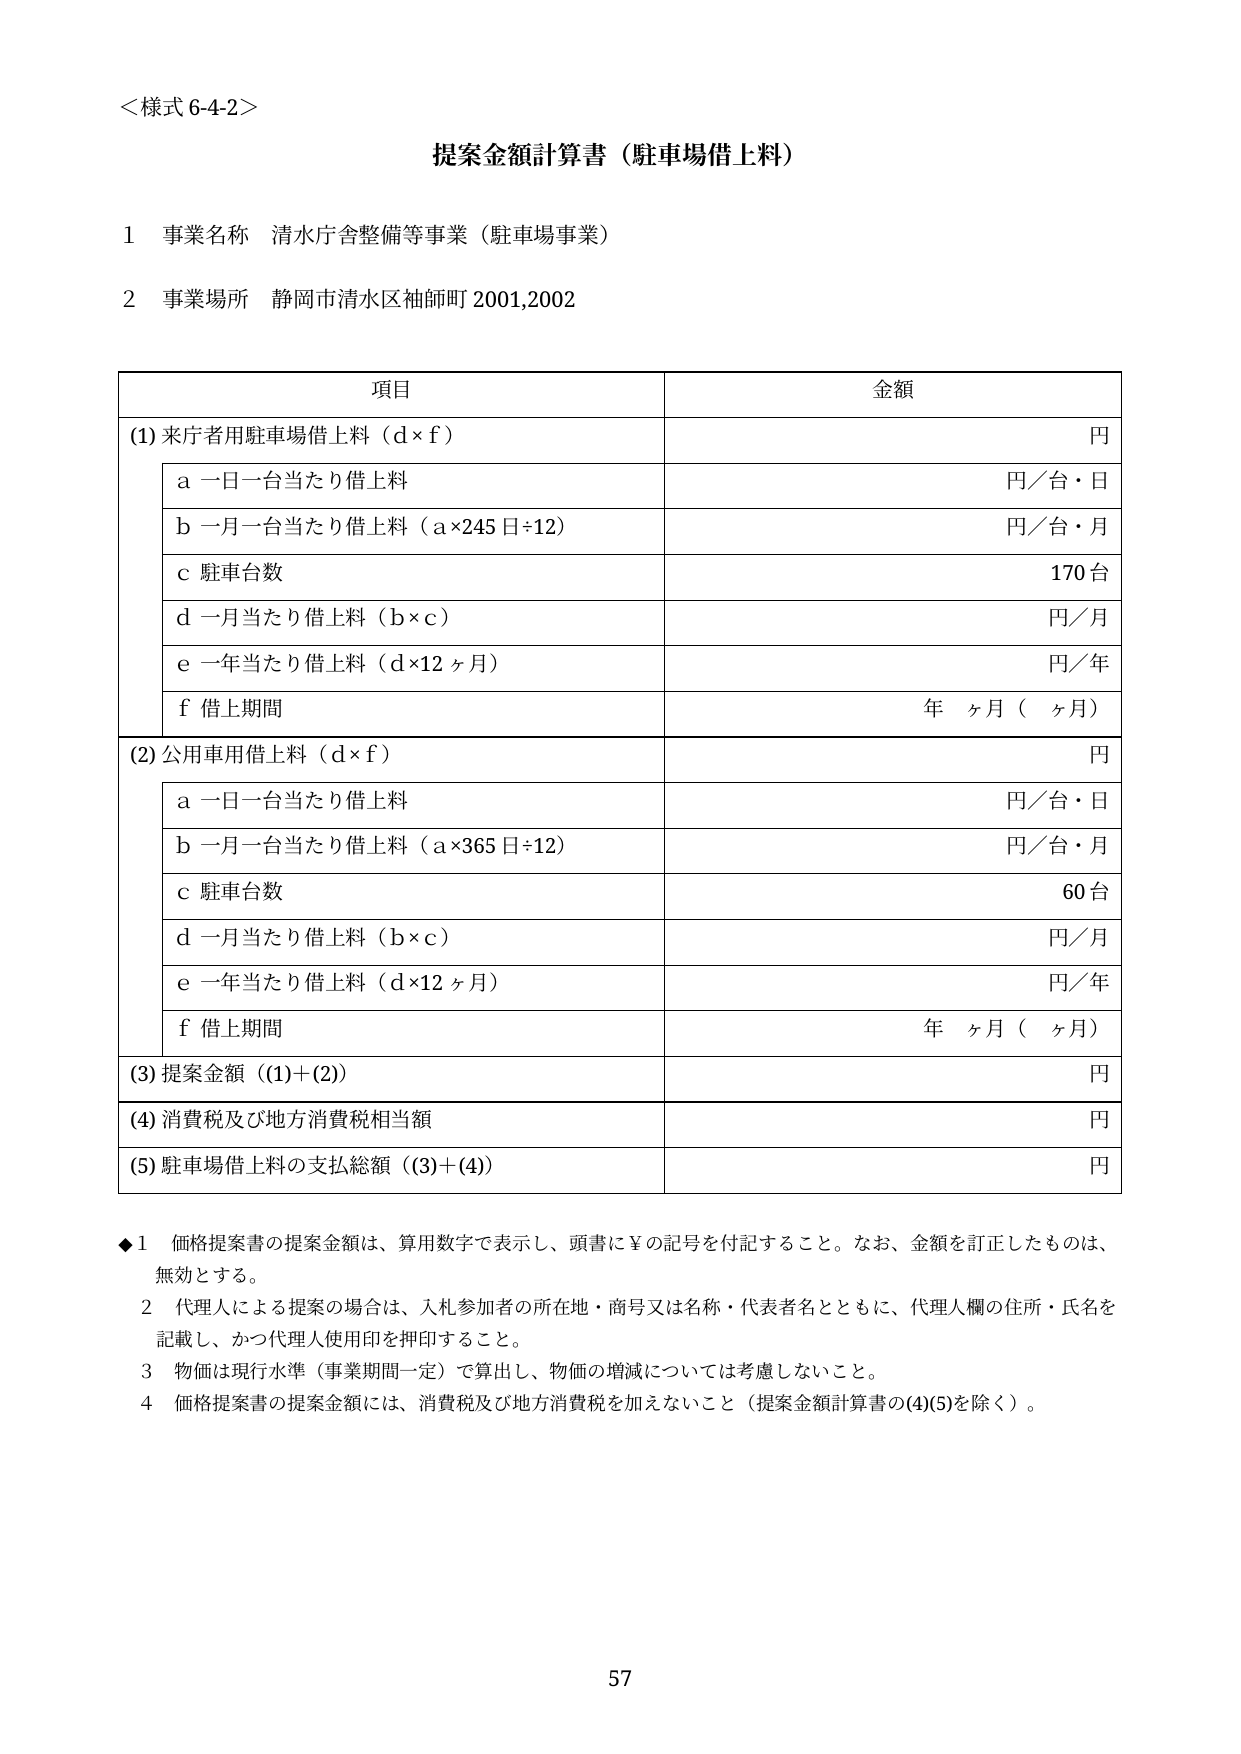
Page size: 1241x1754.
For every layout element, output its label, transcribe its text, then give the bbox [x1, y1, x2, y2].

table_cell 年 ヶ月（ ヶ月） [665, 1011, 1121, 1056]
table_cell ａ 一日一台当たり借上料 [163, 783, 664, 828]
table_cell [119, 463, 162, 736]
table_cell ｆ 借上期間 [163, 1011, 664, 1056]
table_cell ｅ 一年当たり借上料（ｄ×12ヶ月） [163, 646, 664, 691]
table_cell ｂ 一月一台当たり借上料（ａ×365日÷12） [163, 829, 664, 873]
table_cell (5) 駐車場借上料の支払総額（(3)＋(4)） [119, 1148, 664, 1193]
table_cell 年 ヶ月（ ヶ月） [665, 692, 1121, 736]
table_cell ｃ 駐車台数 [163, 874, 664, 919]
text 提案金額計算書（駐車場借上料） [118, 122, 1122, 186]
table_cell ｆ 借上期間 [163, 692, 664, 736]
table_header 項目 [119, 373, 664, 417]
text １ 事業名称 清水庁舎整備等事業（駐車場事業） [118, 218, 1122, 250]
table_cell 170台 [665, 555, 1121, 599]
table_cell 円／台・月 [665, 829, 1121, 873]
table_cell [119, 782, 162, 1056]
table_cell 円 [665, 1148, 1121, 1193]
table_cell 円 [665, 738, 1121, 782]
table_cell (1) 来庁者用駐車場借上料（ｄ×ｆ） [119, 418, 664, 463]
text ２ 事業場所 静岡市清水区袖師町2001,2002 [118, 282, 1122, 314]
table_cell 円／台・月 [665, 509, 1121, 554]
text ３ 物価は現行水準（事業期間一定）で算出し、物価の増減については考慮しないこと。 [137, 1354, 1122, 1386]
table_cell 円／月 [665, 601, 1121, 645]
table_cell 円 [665, 418, 1121, 463]
text ２ 代理人による提案の場合は、入札参加者の所在地・商号又は名称・代表者名とともに、代理人欄の住所・氏名を記載し、かつ代理人使用印を押印すること。 [137, 1290, 1122, 1354]
table_cell (2) 公用車用借上料（ｄ×ｆ） [119, 738, 664, 782]
text ４ 価格提案書の提案金額には、消費税及び地方消費税を加えないこと（提案金額計算書の(4)(5)を除く）。 [137, 1386, 1122, 1418]
table_cell ｂ 一月一台当たり借上料（ａ×245日÷12） [163, 509, 664, 554]
table_cell ｄ 一月当たり借上料（ｂ×ｃ） [163, 601, 664, 645]
table_header 金額 [665, 373, 1121, 417]
text ◆１ 価格提案書の提案金額は、算用数字で表示し、頭書に￥の記号を付記すること。なお、金額を訂正したものは、無効とする。 [118, 1226, 1122, 1290]
table_cell (3) 提案金額（(1)＋(2)） [119, 1057, 664, 1101]
table_cell 円／年 [665, 646, 1121, 691]
table_cell 円 [665, 1103, 1121, 1147]
table_cell (4) 消費税及び地方消費税相当額 [119, 1103, 664, 1147]
table_cell 円／年 [665, 966, 1121, 1010]
table_cell ａ 一日一台当たり借上料 [163, 464, 664, 508]
table_cell 円 [665, 1057, 1121, 1101]
table_cell 円／台・日 [665, 464, 1121, 508]
table_cell 60台 [665, 874, 1121, 919]
table_cell ｅ 一年当たり借上料（ｄ×12ヶ月） [163, 966, 664, 1010]
table_cell ｄ 一月当たり借上料（ｂ×ｃ） [163, 920, 664, 964]
table_cell ｃ 駐車台数 [163, 555, 664, 599]
table_cell 円／台・日 [665, 783, 1121, 828]
text ＜様式6-4-2＞ [118, 90, 1122, 122]
table_cell 円／月 [665, 920, 1121, 964]
